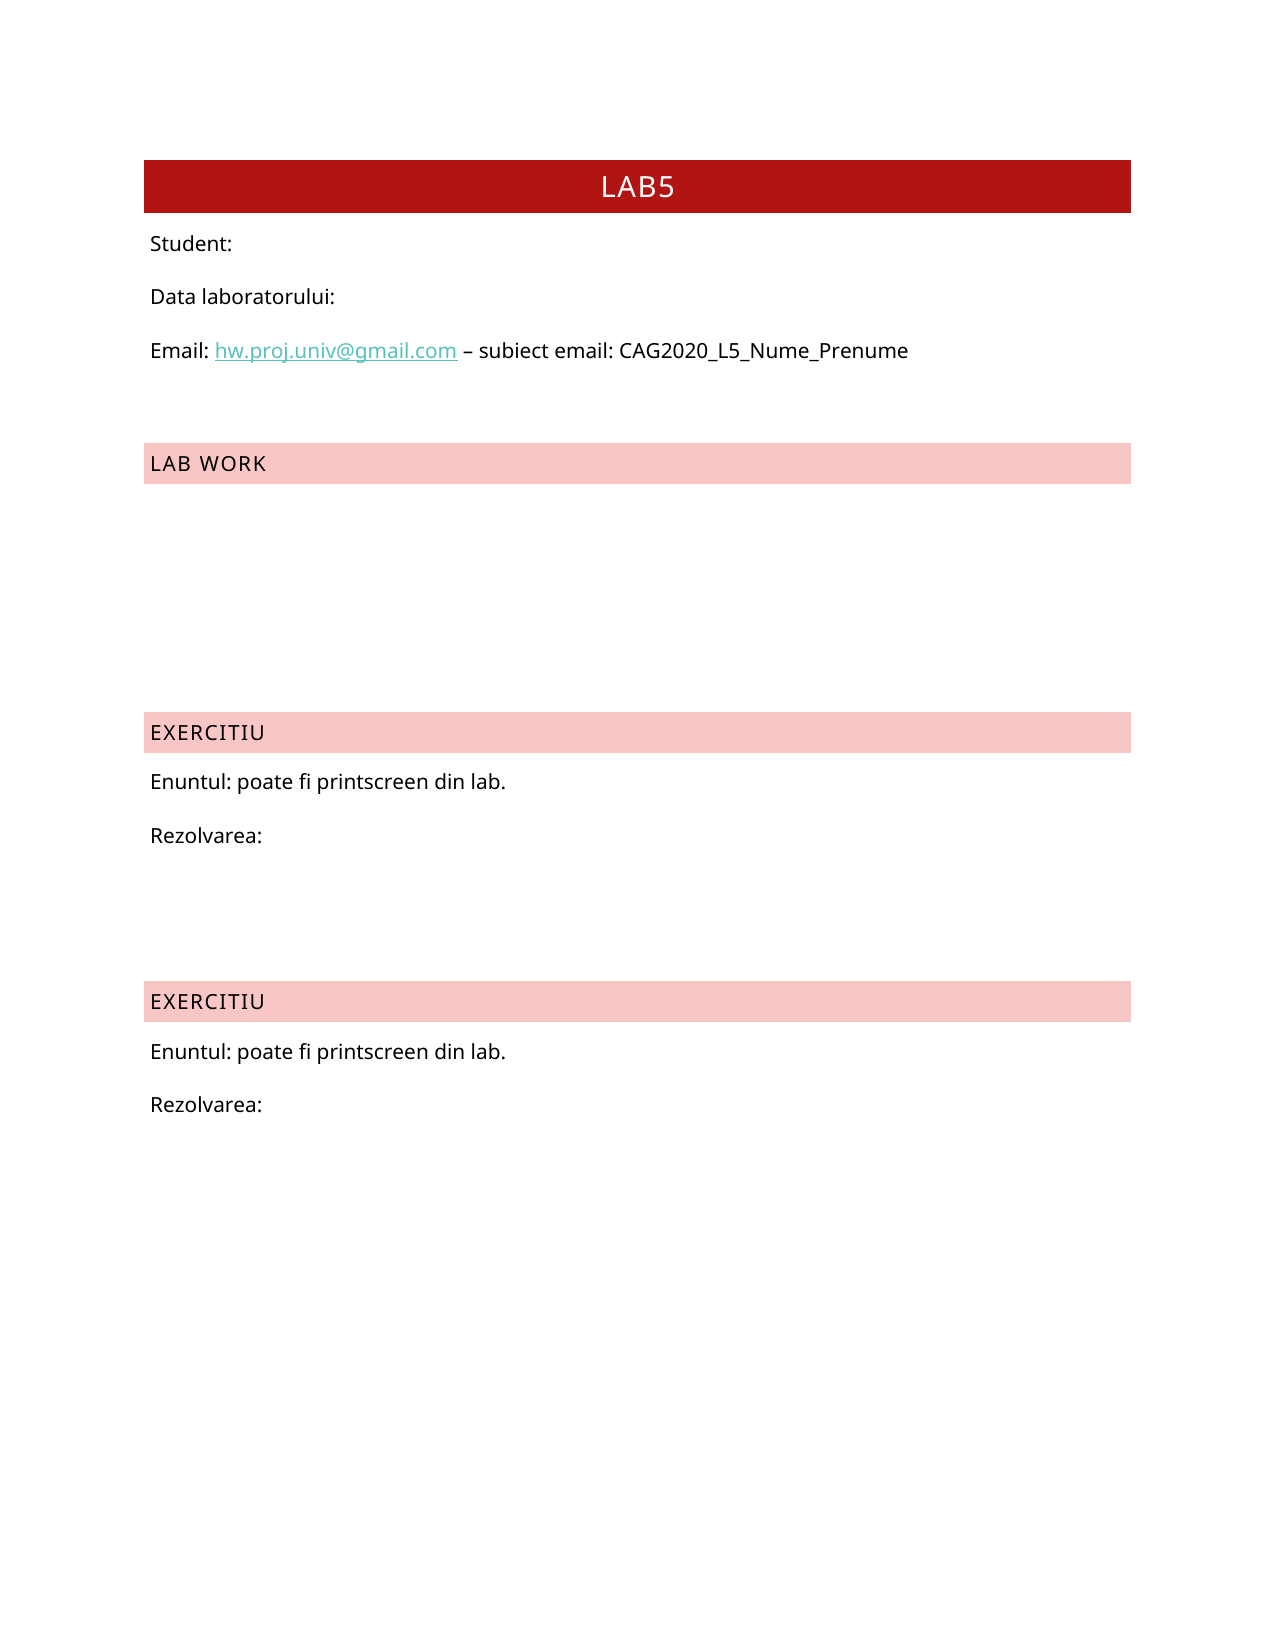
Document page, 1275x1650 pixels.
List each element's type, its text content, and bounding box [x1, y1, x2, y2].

text Enuntul: poate fi printscreen din lab. [150, 767, 1125, 796]
text Rezolvarea: [150, 1090, 1125, 1119]
text Data laboratorului: [150, 282, 1125, 311]
subtitle LAb work [150, 449, 1125, 477]
text Student: [150, 229, 1125, 257]
text Rezolvarea: [150, 821, 1125, 849]
text Email: hw.proj.univ@gmail.com – subiect email: CAG2020_L5_Nume_Prenume [150, 336, 1125, 364]
subtitle Exercitiu [150, 718, 1125, 747]
text Enuntul: poate fi printscreen din lab. [150, 1037, 1125, 1065]
subtitle Lab5 [150, 167, 1125, 206]
subtitle Exercitiu [150, 988, 1125, 1016]
